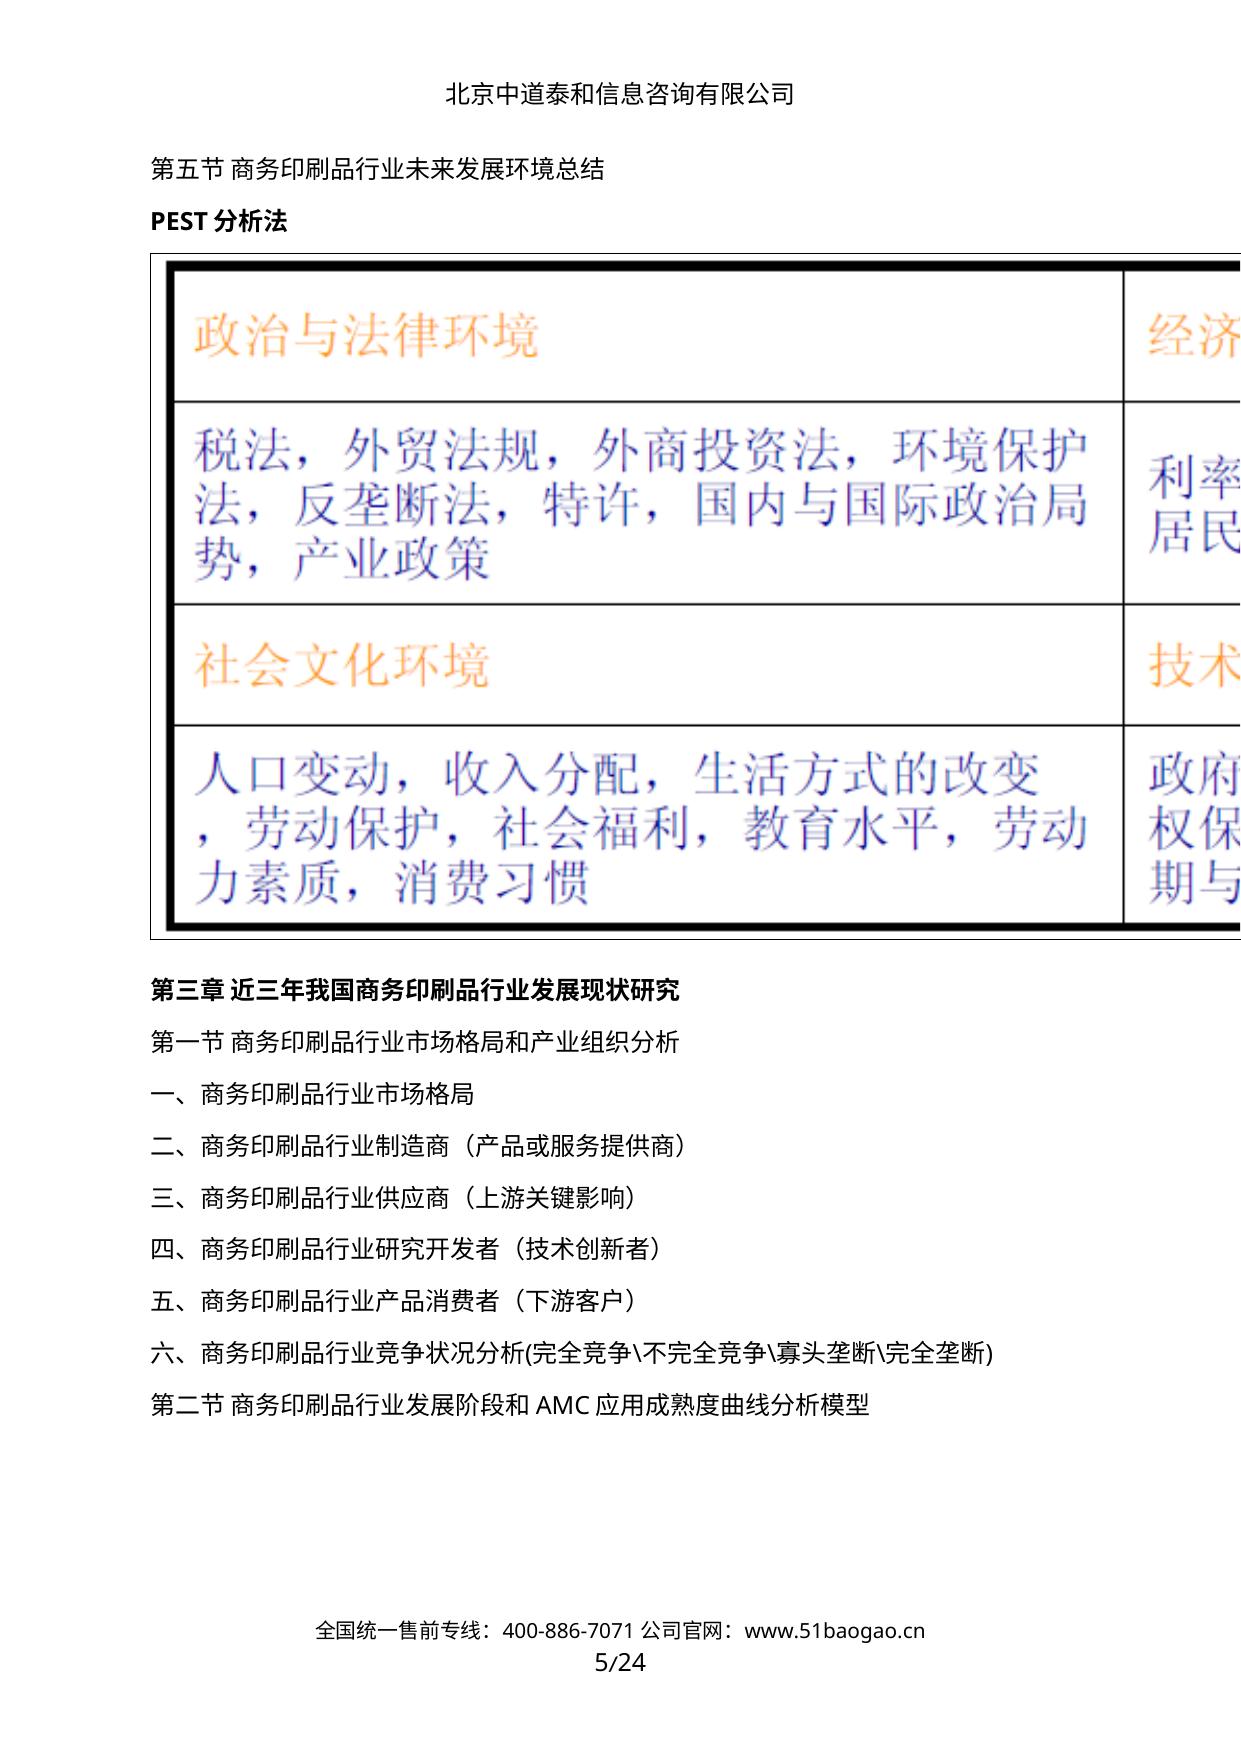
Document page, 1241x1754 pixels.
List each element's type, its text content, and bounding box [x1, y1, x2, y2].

text 三、商务印刷品行业供应商（上游关键影响） [150, 1178, 1090, 1214]
text 六、商务印刷品行业竞争状况分析(完全竞争\不完全竞争\寡头垄断\完全垄断) [150, 1334, 1090, 1370]
text 第五节 商务印刷品行业未来发展环境总结 [150, 150, 1090, 186]
text 第一节 商务印刷品行业市场格局和产业组织分析 [150, 1022, 1090, 1059]
picture [151, 254, 1241, 939]
text 五、商务印刷品行业产品消费者（下游客户） [150, 1282, 1090, 1318]
text PEST分析法 [150, 202, 1090, 238]
text 四、商务印刷品行业研究开发者（技术创新者） [150, 1230, 1090, 1266]
text 一、商务印刷品行业市场格局 [150, 1074, 1090, 1111]
text 第二节 商务印刷品行业发展阶段和AMC应用成熟度曲线分析模型 [150, 1386, 1090, 1422]
text 二、商务印刷品行业制造商（产品或服务提供商） [150, 1126, 1090, 1162]
text 第三章 近三年我国商务印刷品行业发展现状研究 [150, 971, 1090, 1007]
